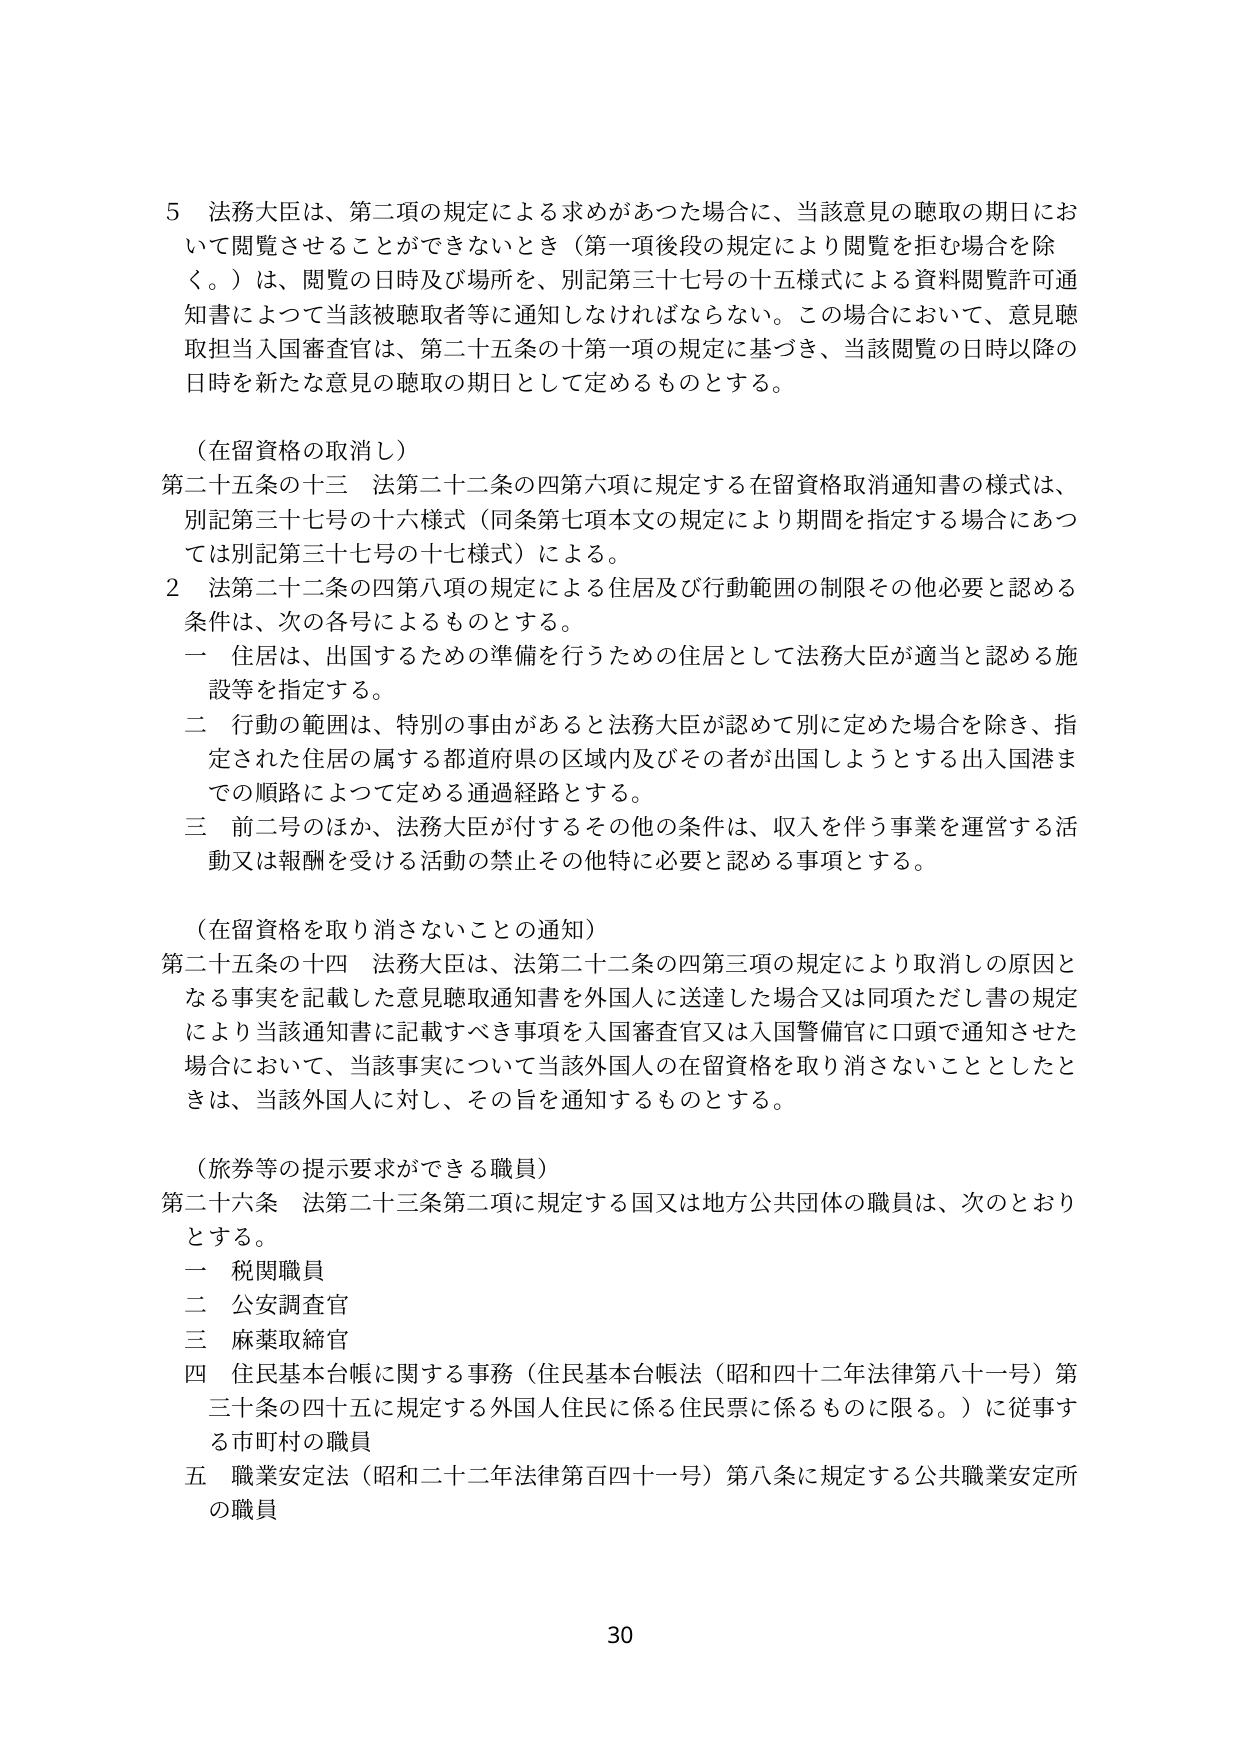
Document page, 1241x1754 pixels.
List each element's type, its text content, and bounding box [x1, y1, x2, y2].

text 一 住居は、出国するための準備を行うための住居として法務大臣が適当と認める施設等を指定する。 [184, 638, 1079, 706]
text 五 職業安定法（昭和二十二年法律第百四十一号）第八条に規定する公共職業安定所の職員 [184, 1458, 1079, 1526]
text 一 税関職員 [184, 1253, 1079, 1287]
text 第二十五条の十三 法第二十二条の四第六項に規定する在留資格取消通知書の様式は、別記第三十七号の十六様式（同条第七項本文の規定により期間を指定する場合にあつては別記第三十七号の十七様式）による。 [161, 467, 1079, 569]
text ５ 法務大臣は、第二項の規定による求めがあつた場合に、当該意見の聴取の期日において閲覧させることができないとき（第一項後段の規定により閲覧を拒む場合を除く。）は、閲覧の日時及び場所を、別記第三十七号の十五様式による資料閲覧許可通知書によつて当該被聴取者等に通知しなければならない。この場合において、意見聴取担当入国審査官は、第二十五条の十第一項の規定に基づき、当該閲覧の日時以降の日時を新たな意見の聴取の期日として定めるものとする。 [161, 194, 1079, 399]
text 三 前二号のほか、法務大臣が付するその他の条件は、収入を伴う事業を運営する活動又は報酬を受ける活動の禁止その他特に必要と認める事項とする。 [184, 809, 1079, 877]
text 二 公安調査官 [184, 1287, 1079, 1321]
text （在留資格を取り消さないことの通知） [184, 911, 1079, 945]
text ２ 法第二十二条の四第八項の規定による住居及び行動範囲の制限その他必要と認める条件は、次の各号によるものとする。 [161, 569, 1079, 638]
text 第二十六条 法第二十三条第二項に規定する国又は地方公共団体の職員は、次のとおりとする。 [161, 1184, 1079, 1253]
text 四 住民基本台帳に関する事務（住民基本台帳法（昭和四十二年法律第八十一号）第三十条の四十五に規定する外国人住民に係る住民票に係るものに限る。）に従事する市町村の職員 [184, 1355, 1079, 1458]
text 第二十五条の十四 法務大臣は、法第二十二条の四第三項の規定により取消しの原因となる事実を記載した意見聴取通知書を外国人に送達した場合又は同項ただし書の規定により当該通知書に記載すべき事項を入国審査官又は入国警備官に口頭で通知させた場合において、当該事実について当該外国人の在留資格を取り消さないこととしたときは、当該外国人に対し、その旨を通知するものとする。 [161, 945, 1079, 1116]
text （旅券等の提示要求ができる職員） [184, 1150, 1079, 1184]
text （在留資格の取消し） [184, 433, 1079, 467]
text 二 行動の範囲は、特別の事由があると法務大臣が認めて別に定めた場合を除き、指定された住居の属する都道府県の区域内及びその者が出国しようとする出入国港までの順路によつて定める通過経路とする。 [184, 706, 1079, 809]
text 三 麻薬取締官 [184, 1321, 1079, 1355]
